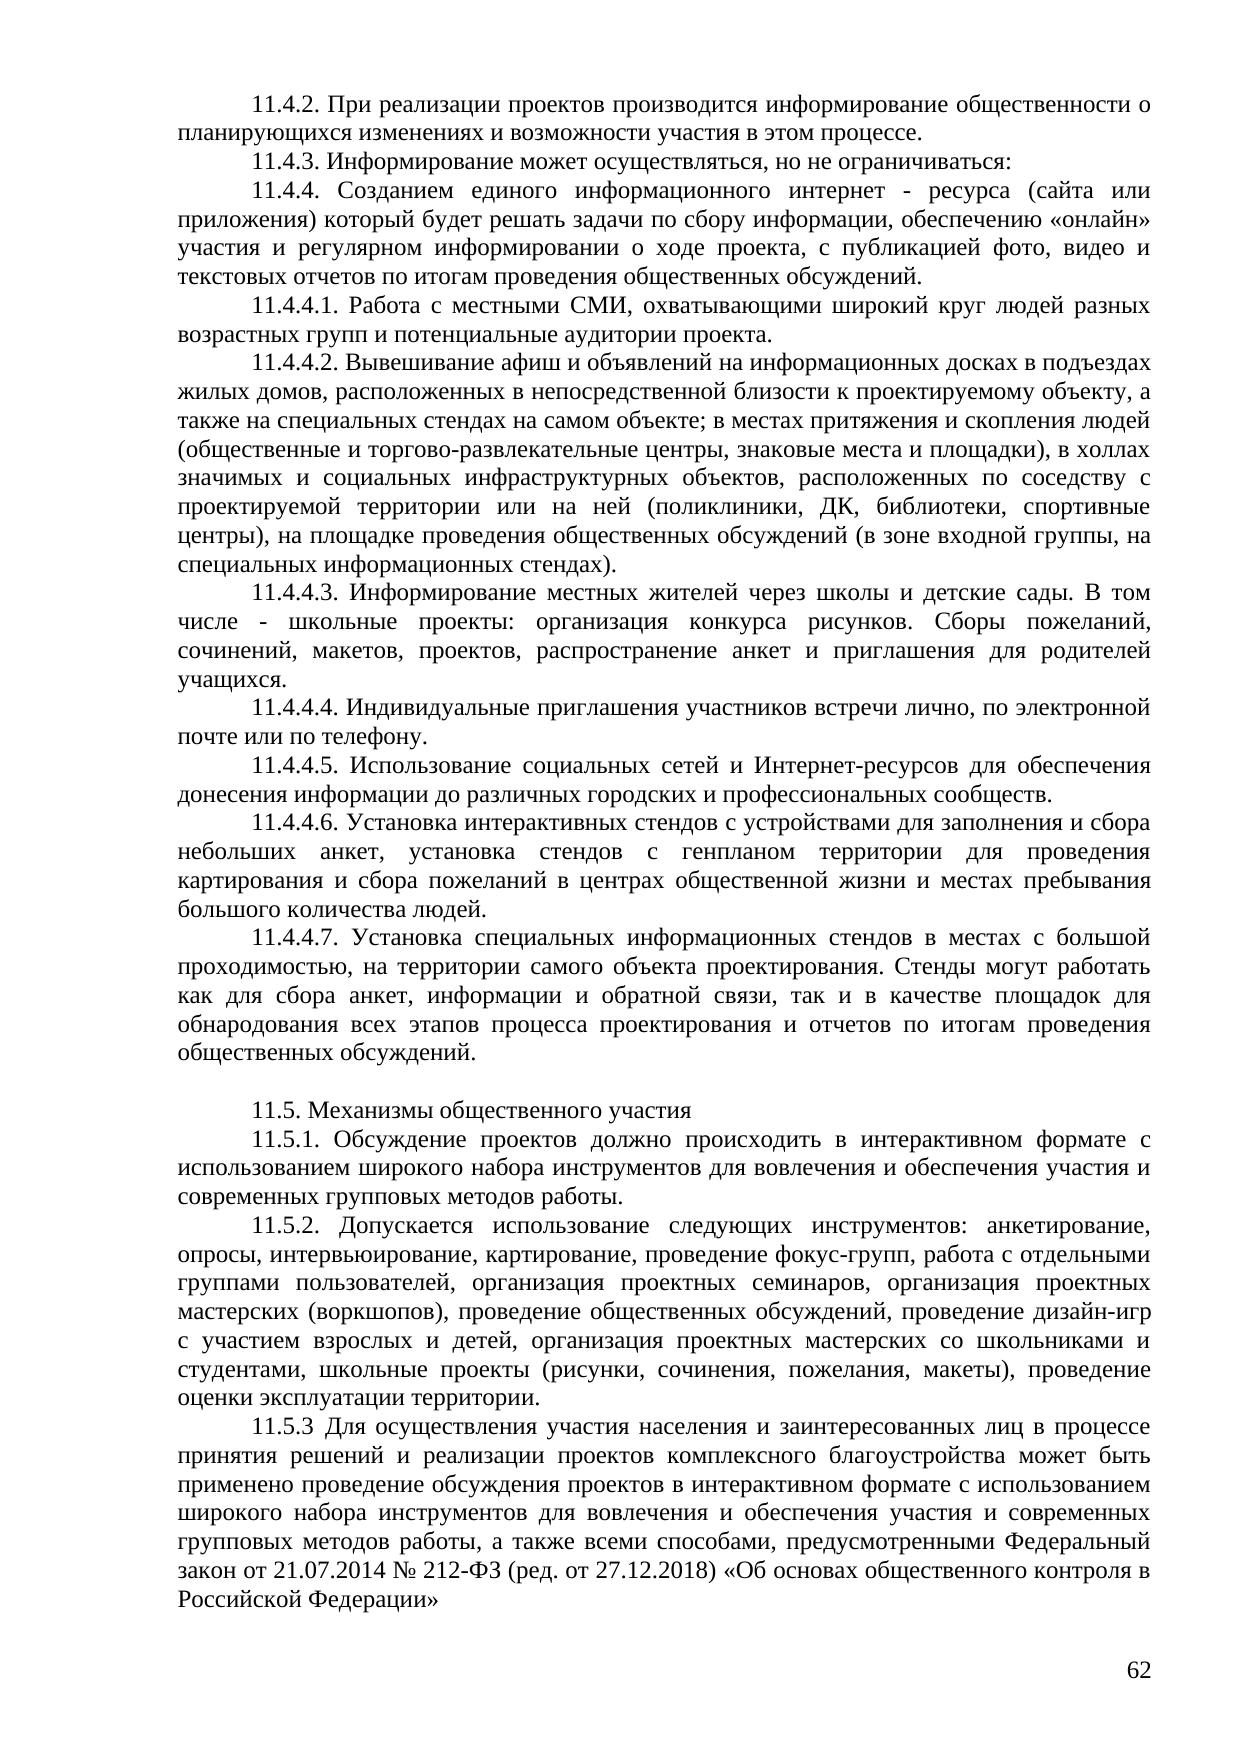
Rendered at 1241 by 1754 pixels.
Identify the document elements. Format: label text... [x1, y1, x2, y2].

text 11.5.2. Допускается использование следующих инструментов: анкетирование, опросы, интервьюирование, картирование, проведение фокус-групп, работа с отдельными группами пользователей, организация проектных семинаров, организация проектных мастерских (воркшопов), проведение общественных обсуждений, проведение дизайн-игр с участием взрослых и детей, организация проектных мастерских со школьниками и студентами, школьные проекты (рисунки, сочинения, пожелания, макеты), проведение оценки эксплуатации территории. [177, 1210, 1152, 1411]
text 11.4.4.1. Работа с местными СМИ, охватывающими широкий круг людей разных возрастных групп и потенциальные аудитории проекта. [177, 290, 1152, 347]
text 11.5. Механизмы общественного участия [177, 1095, 1152, 1124]
text 11.4.4. Созданием единого информационного интернет - ресурса (сайта или приложения) который будет решать задачи по сбору информации, обеспечению «онлайн» участия и регулярном информировании о ходе проекта, с публикацией фото, видео и текстовых отчетов по итогам проведения общественных обсуждений. [177, 175, 1152, 290]
text 11.4.4.5. Использование социальных сетей и Интернет-ресурсов для обеспечения донесения информации до различных городских и профессиональных сообществ. [177, 750, 1152, 807]
text 11.4.3. Информирование может осуществляться, но не ограничиваться: [177, 146, 1152, 175]
text 11.4.4.3. Информирование местных жителей через школы и детские сады. В том числе - школьные проекты: организация конкурса рисунков. Сборы пожеланий, сочинений, макетов, проектов, распространение анкет и приглашения для родителей учащихся. [177, 577, 1152, 692]
text 11.4.2. При реализации проектов производится информирование общественности о планирующихся изменениях и возможности участия в этом процессе. [177, 89, 1152, 146]
text 11.4.4.7. Установка специальных информационных стендов в местах с большой проходимостью, на территории самого объекта проектирования. Стенды могут работать как для сбора анкет, информации и обратной связи, так и в качестве площадок для обнародования всех этапов процесса проектирования и отчетов по итогам проведения общественных обсуждений. [177, 922, 1152, 1066]
text 11.5.3 Для осуществления участия населения и заинтересованных лиц в процессе принятия решений и реализации проектов комплексного благоустройства может быть применено проведение обсуждения проектов в интерактивном формате с использованием широкого набора инструментов для вовлечения и обеспечения участия и современных групповых методов работы, а также всеми способами, предусмотренными Федеральный закон от 21.07.2014 № 212-ФЗ (ред. от 27.12.2018) «Об основах общественного контроля в Российской Федерации» [177, 1411, 1152, 1612]
text 11.4.4.4. Индивидуальные приглашения участников встречи лично, по электронной почте или по телефону. [177, 692, 1152, 750]
text 11.4.4.6. Установка интерактивных стендов с устройствами для заполнения и сбора небольших анкет, установка стендов с генпланом территории для проведения картирования и сбора пожеланий в центрах общественной жизни и местах пребывания большого количества людей. [177, 807, 1152, 922]
text 11.4.4.2. Вывешивание афиш и объявлений на информационных досках в подъездах жилых домов, расположенных в непосредственной близости к проектируемому объекту, а также на специальных стендах на самом объекте; в местах притяжения и скопления людей (общественные и торгово-развлекательные центры, знаковые места и площадки), в холлах значимых и социальных инфраструктурных объектов, расположенных по соседству с проектируемой территории или на ней (поликлиники, ДК, библиотеки, спортивные центры), на площадке проведения общественных обсуждений (в зоне входной группы, на специальных информационных стендах). [177, 347, 1152, 577]
text 11.5.1. Обсуждение проектов должно происходить в интерактивном формате с использованием широкого набора инструментов для вовлечения и обеспечения участия и современных групповых методов работы. [177, 1124, 1152, 1210]
